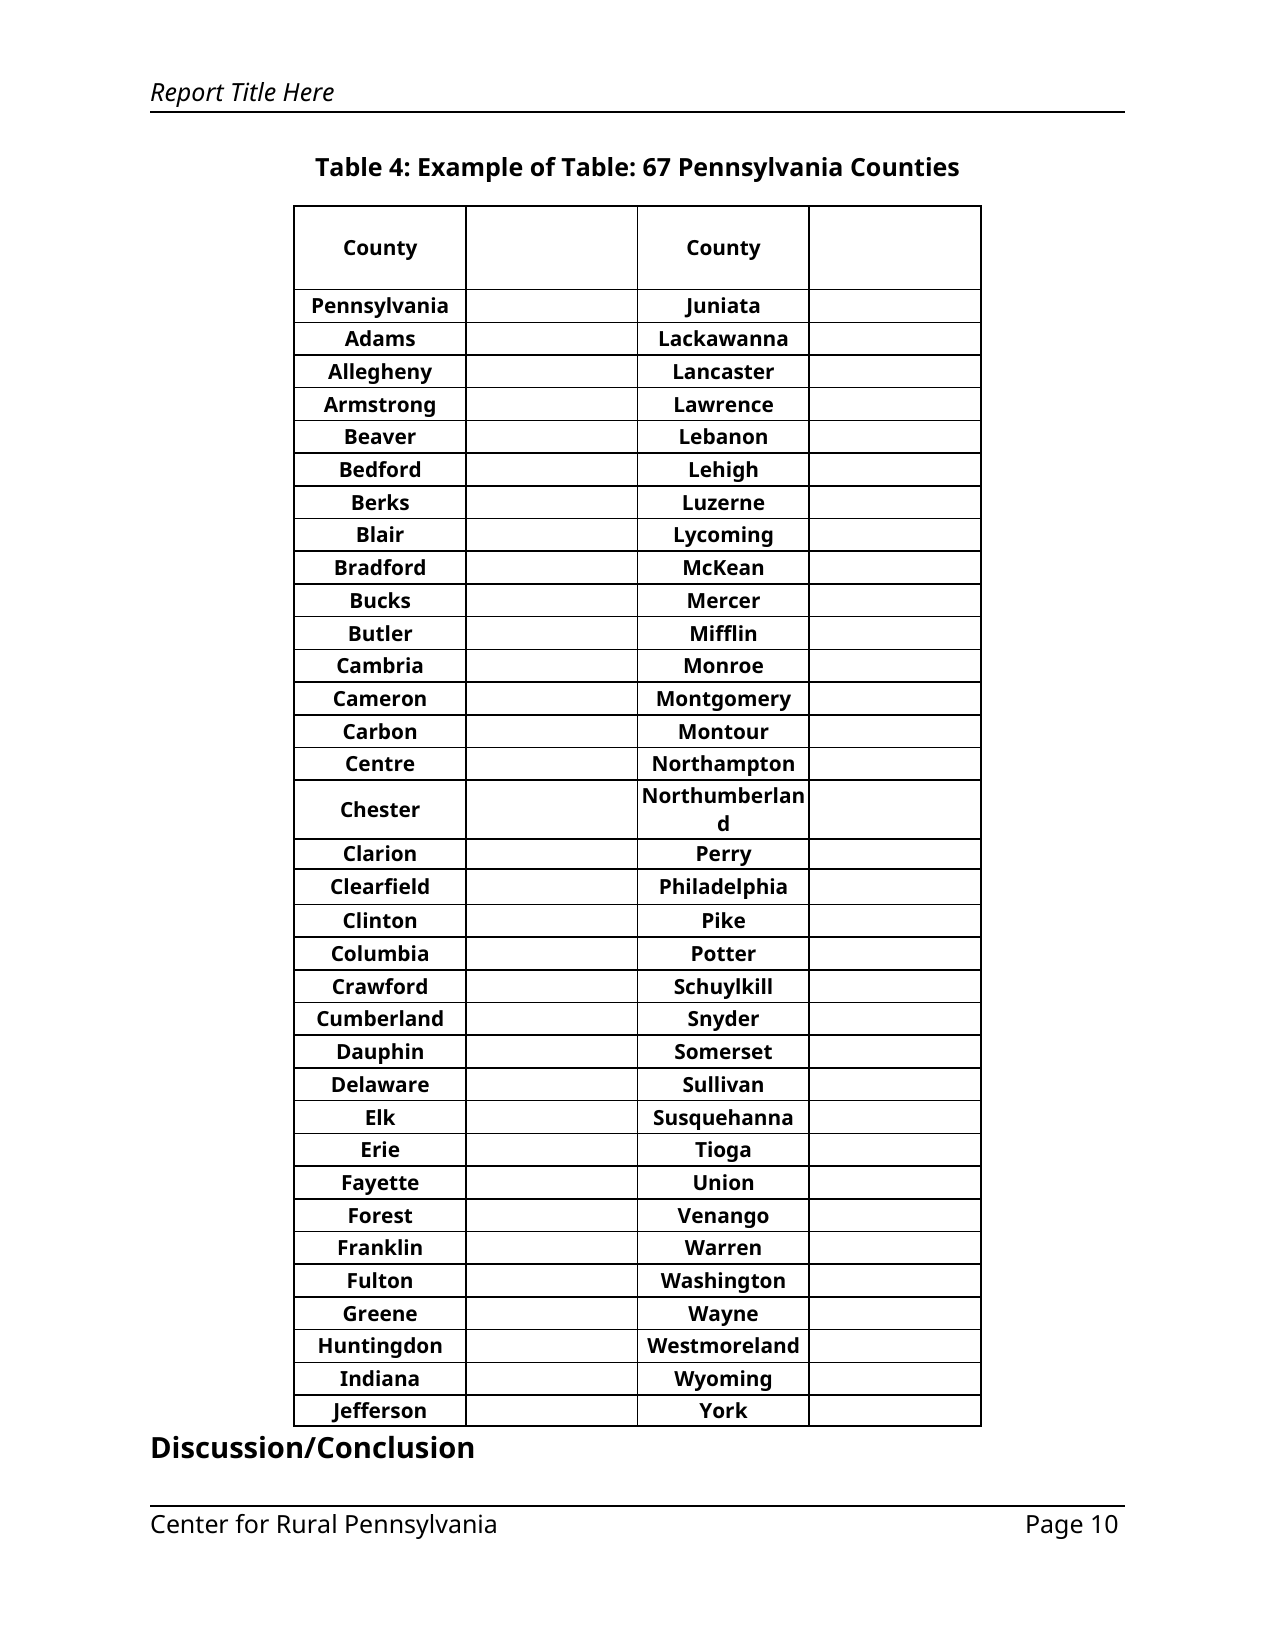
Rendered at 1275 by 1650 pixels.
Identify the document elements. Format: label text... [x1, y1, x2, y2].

table_cell [810, 650, 980, 681]
table_cell Huntingdon [295, 1330, 465, 1361]
table_cell [467, 290, 637, 321]
table_cell [810, 1265, 980, 1296]
table_cell [810, 1101, 980, 1132]
table_cell Westmoreland [638, 1330, 808, 1361]
table_cell Columbia [295, 938, 465, 969]
table_cell Crawford [295, 971, 465, 1002]
table_cell Bradford [295, 552, 465, 583]
table_cell Monroe [638, 650, 808, 681]
table_cell Bedford [295, 454, 465, 485]
table_cell Beaver [295, 421, 465, 452]
table_cell [467, 1232, 637, 1263]
table_cell Forest [295, 1200, 465, 1231]
table_cell [810, 1396, 980, 1425]
table_cell [810, 421, 980, 452]
table_cell [467, 1330, 637, 1361]
table_cell [467, 617, 637, 648]
table_cell Lackawanna [638, 323, 808, 354]
text Discussion/Conclusion [150, 1427, 1125, 1467]
table_cell [810, 356, 980, 387]
table_cell Pennsylvania [295, 290, 465, 321]
table_cell [467, 938, 637, 969]
table_cell Sullivan [638, 1069, 808, 1100]
table_cell Fulton [295, 1265, 465, 1296]
table_cell Potter [638, 938, 808, 969]
table_cell Chester [295, 781, 465, 838]
table_cell Luzerne [638, 487, 808, 518]
table_cell [810, 938, 980, 969]
table_cell [467, 421, 637, 452]
table_cell [467, 748, 637, 779]
table_cell [810, 290, 980, 321]
table_cell [467, 1069, 637, 1100]
table_cell [467, 585, 637, 616]
table_cell [810, 519, 980, 550]
table_cell Erie [295, 1134, 465, 1165]
table_cell Lawrence [638, 388, 808, 419]
table_cell Perry [638, 840, 808, 868]
table_cell [467, 1200, 637, 1231]
table_cell Adams [295, 323, 465, 354]
table_cell [467, 323, 637, 354]
table_cell Northampton [638, 748, 808, 779]
table_header County [295, 207, 465, 289]
table_cell Mercer [638, 585, 808, 616]
table_cell Lancaster [638, 356, 808, 387]
table_cell [467, 1396, 637, 1425]
table_cell [810, 1036, 980, 1067]
table_cell [467, 716, 637, 747]
table_cell Lebanon [638, 421, 808, 452]
table_cell McKean [638, 552, 808, 583]
table_cell Somerset [638, 1036, 808, 1067]
table_cell Centre [295, 748, 465, 779]
table_cell [467, 683, 637, 714]
table_cell Clearfield [295, 870, 465, 903]
table_header County [638, 207, 808, 289]
table_cell [810, 1003, 980, 1034]
table_cell Cameron [295, 683, 465, 714]
table_cell [467, 1167, 637, 1198]
table_cell [810, 1069, 980, 1100]
table_header [467, 207, 637, 289]
text Table 4: Example of Table: 67 Pennsylvania Counties [150, 150, 1125, 184]
table_cell Greene [295, 1298, 465, 1329]
table_cell [467, 781, 637, 838]
table_cell [467, 905, 637, 936]
table_cell [467, 388, 637, 419]
table_cell [810, 748, 980, 779]
table_cell [467, 1363, 637, 1394]
table_cell [467, 454, 637, 485]
table_cell Washington [638, 1265, 808, 1296]
table_cell [810, 1232, 980, 1263]
table_cell Wyoming [638, 1363, 808, 1394]
table_cell [810, 971, 980, 1002]
table_cell [467, 870, 637, 903]
table_cell Lycoming [638, 519, 808, 550]
table_cell [810, 388, 980, 419]
table_cell York [638, 1396, 808, 1425]
table_cell Tioga [638, 1134, 808, 1165]
table_cell [810, 487, 980, 518]
table_cell Jefferson [295, 1396, 465, 1425]
table_cell Armstrong [295, 388, 465, 419]
table_cell [467, 1298, 637, 1329]
table_cell [467, 840, 637, 868]
table_cell Delaware [295, 1069, 465, 1100]
table_cell [810, 552, 980, 583]
table_cell [810, 683, 980, 714]
table_cell Susquehanna [638, 1101, 808, 1132]
table_cell Wayne [638, 1298, 808, 1329]
table_cell [810, 716, 980, 747]
table_cell [810, 617, 980, 648]
table_header [810, 207, 980, 289]
table_cell Dauphin [295, 1036, 465, 1067]
table_cell Elk [295, 1101, 465, 1132]
table_cell [467, 1101, 637, 1132]
table_cell [810, 870, 980, 903]
table_cell Montgomery [638, 683, 808, 714]
table_cell [810, 1167, 980, 1198]
table_cell Northumberland [638, 781, 808, 838]
table_cell Blair [295, 519, 465, 550]
table_cell Snyder [638, 1003, 808, 1034]
table_cell [467, 487, 637, 518]
table_cell [810, 323, 980, 354]
table_cell [810, 1200, 980, 1231]
table_cell Fayette [295, 1167, 465, 1198]
table_cell Lehigh [638, 454, 808, 485]
table_cell Carbon [295, 716, 465, 747]
table_cell Venango [638, 1200, 808, 1231]
table_cell [467, 1003, 637, 1034]
table_cell [467, 552, 637, 583]
table_cell [467, 1265, 637, 1296]
table_cell [810, 1330, 980, 1361]
table_cell Berks [295, 487, 465, 518]
table_cell [810, 840, 980, 868]
table_cell Franklin [295, 1232, 465, 1263]
table_cell Union [638, 1167, 808, 1198]
table_cell Allegheny [295, 356, 465, 387]
table_cell Indiana [295, 1363, 465, 1394]
table_cell Schuylkill [638, 971, 808, 1002]
table_cell [467, 519, 637, 550]
table_cell Cambria [295, 650, 465, 681]
table_cell [810, 905, 980, 936]
table_cell Pike [638, 905, 808, 936]
table_cell Cumberland [295, 1003, 465, 1034]
table_cell Warren [638, 1232, 808, 1263]
table_cell [810, 1134, 980, 1165]
table_cell [810, 1363, 980, 1394]
table_cell [467, 650, 637, 681]
table_cell [467, 356, 637, 387]
table_cell Montour [638, 716, 808, 747]
table_cell [467, 1134, 637, 1165]
table_cell Juniata [638, 290, 808, 321]
table_cell Clinton [295, 905, 465, 936]
table_cell [810, 781, 980, 838]
table_cell Bucks [295, 585, 465, 616]
table_cell [810, 585, 980, 616]
table_cell Butler [295, 617, 465, 648]
table_cell [467, 971, 637, 1002]
table_cell [810, 1298, 980, 1329]
table_cell Mifflin [638, 617, 808, 648]
table_cell Philadelphia [638, 870, 808, 903]
table_cell Clarion [295, 840, 465, 868]
table_cell [467, 1036, 637, 1067]
table_cell [810, 454, 980, 485]
